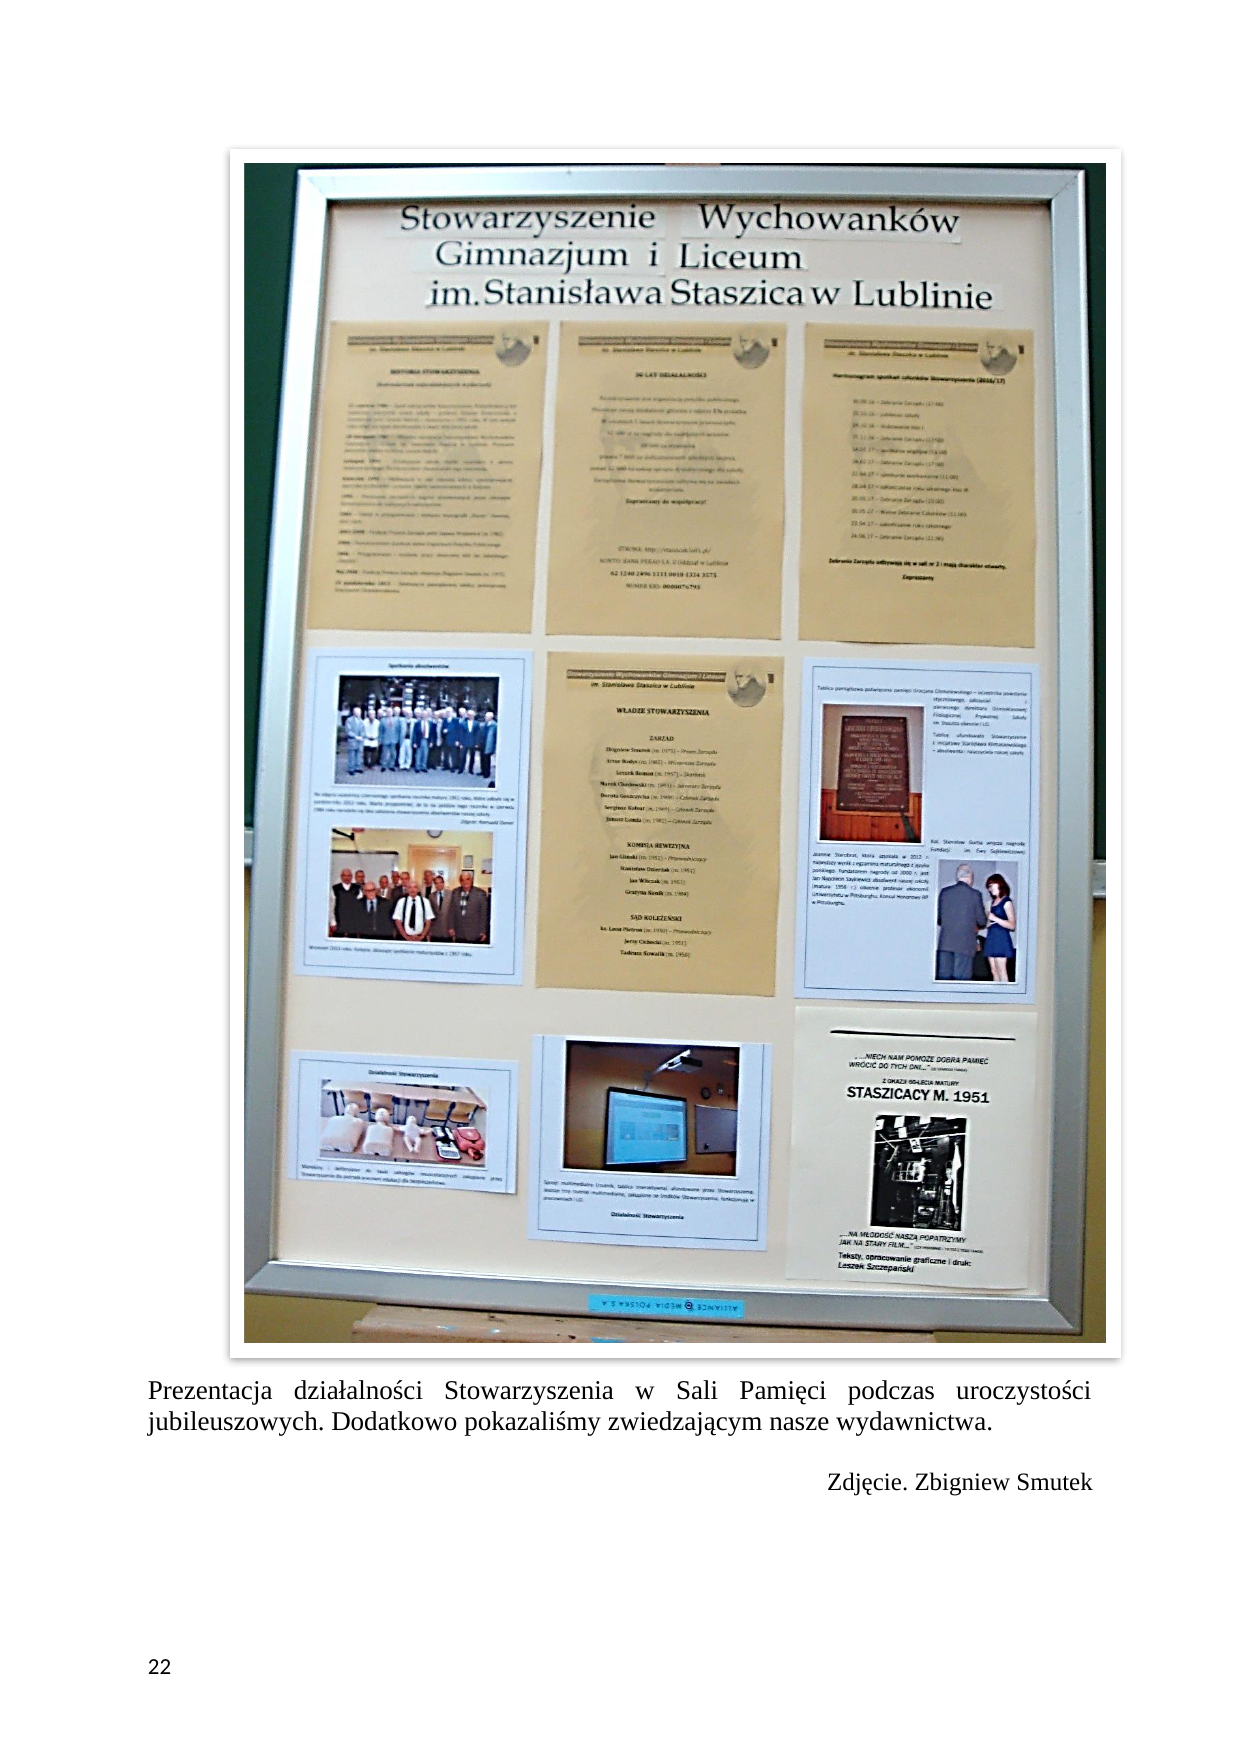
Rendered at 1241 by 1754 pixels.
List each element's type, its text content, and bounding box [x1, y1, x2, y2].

picture [244, 163, 1106, 1343]
text Zdjęcie. Zbigniew Smutek [148, 1467, 1093, 1496]
text Prezentacja działalności Stowarzyszenia w Sali Pamięci podczas uroczystości jubileuszowych. Dodatkowo pokazaliśmy zwiedzającym nasze wydawnictwa. [148, 1374, 1093, 1436]
